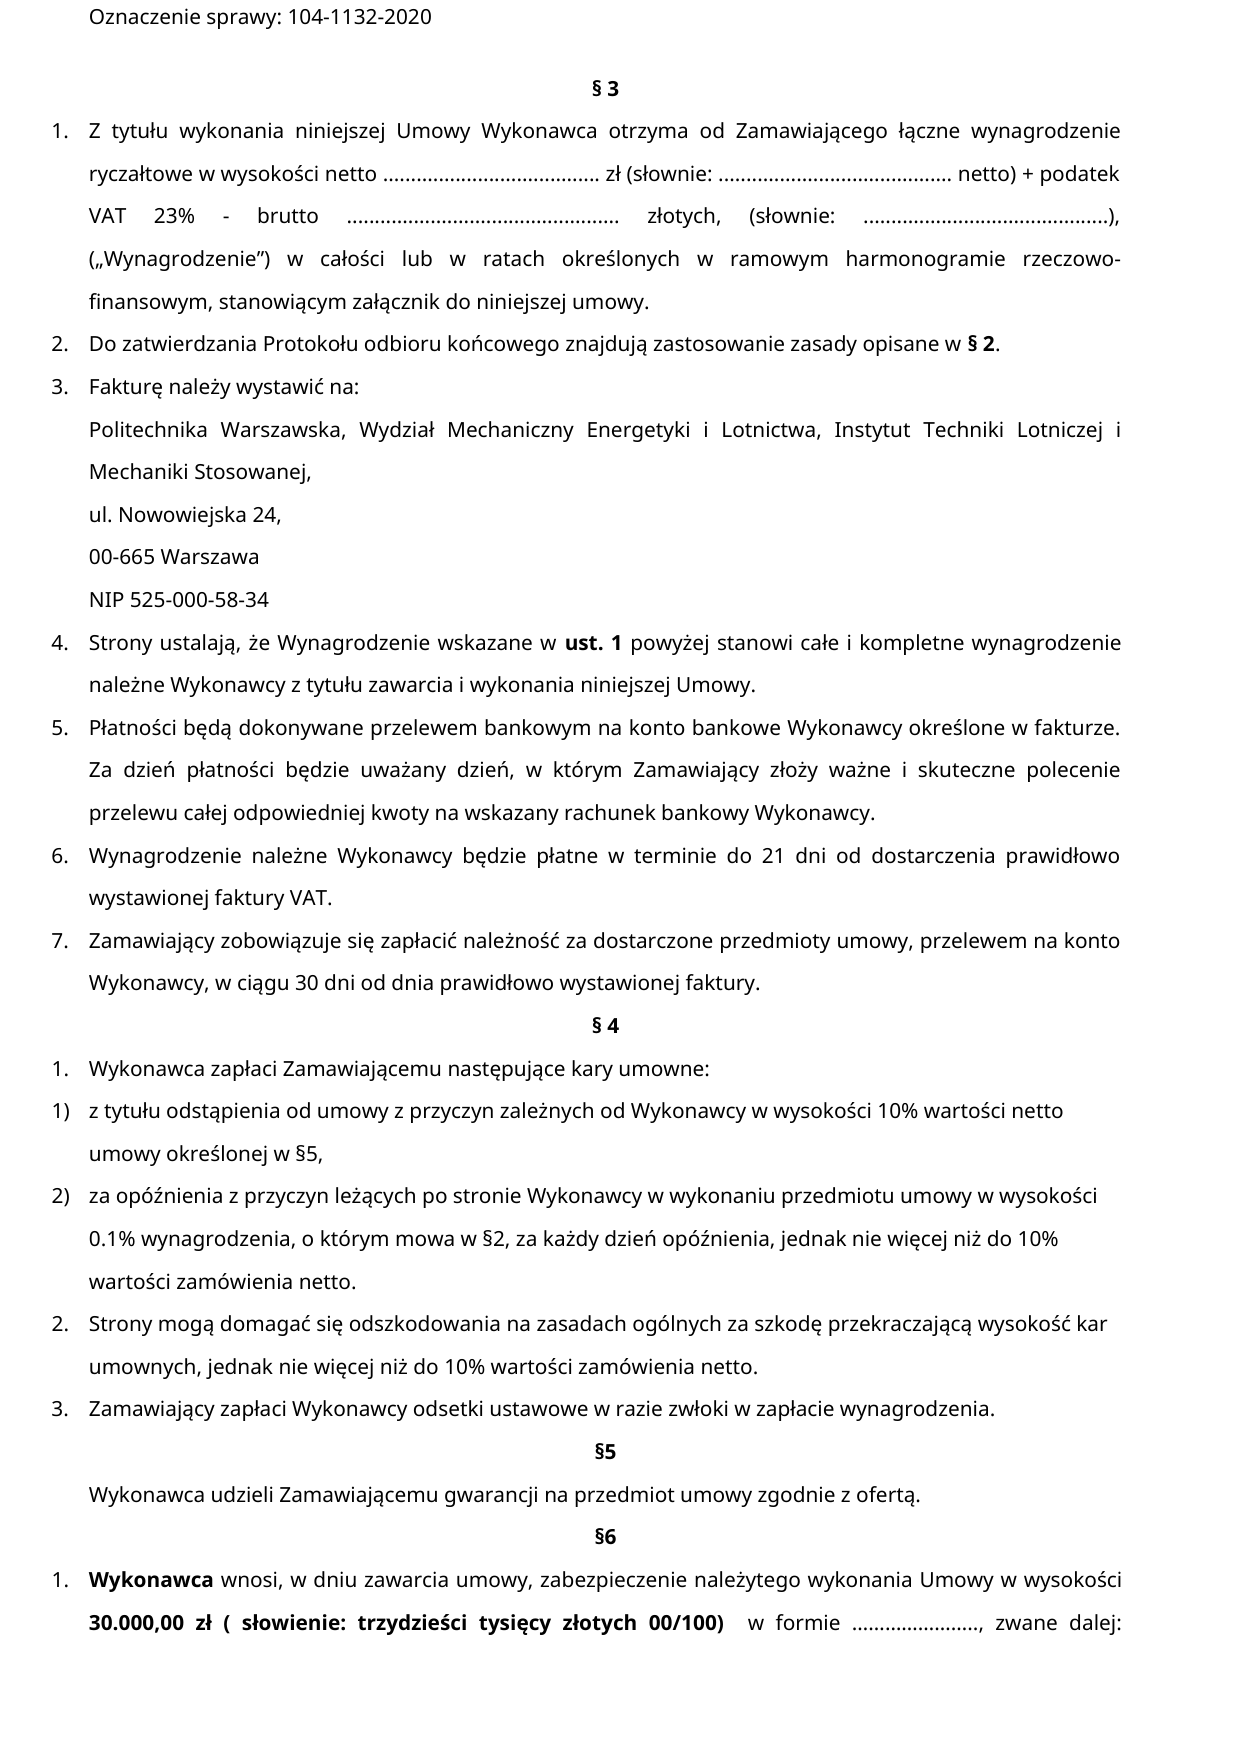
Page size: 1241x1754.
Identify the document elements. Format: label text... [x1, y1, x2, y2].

list z tytułu odstąpienia od umowy z przyczyn zależnych od Wykonawcy w wysokości 10% wartości netto umowy określonej w §5, [51, 1096, 1122, 1167]
list Wynagrodzenie należne Wykonawcy będzie płatne w terminie do 21 dni od dostarczenia prawidłowo wystawionej faktury VAT. [51, 841, 1122, 912]
list Do zatwierdzania Protokołu odbioru końcowego znajdują zastosowanie zasady opisane w § 2. [51, 329, 1122, 358]
text Wykonawca udzieli Zamawiającemu gwarancji na przedmiot umowy zgodnie z ofertą. [89, 1480, 1122, 1508]
list Wykonawca zapłaci Zamawiającemu następujące kary umowne: [51, 1054, 1122, 1082]
text § 3 [89, 74, 1122, 102]
list Fakturę należy wystawić na: [51, 372, 1122, 401]
list Zamawiający zobowiązuje się zapłacić należność za dostarczone przedmioty umowy, przelewem na konto Wykonawcy, w ciągu 30 dni od dnia prawidłowo wystawionej faktury. [51, 926, 1122, 997]
list Strony ustalają, że Wynagrodzenie wskazane w ust. 1 powyżej stanowi całe i kompletne wynagrodzenie należne Wykonawcy z tytułu zawarcia i wykonania niniejszej Umowy. [51, 628, 1122, 699]
list Strony mogą domagać się odszkodowania na zasadach ogólnych za szkodę przekraczającą wysokość kar umownych, jednak nie więcej niż do 10% wartości zamówienia netto. [51, 1309, 1122, 1380]
text § 4 [89, 1011, 1122, 1039]
text NIP 525-000-58-34 [89, 585, 1122, 613]
text §5 [89, 1437, 1122, 1466]
list za opóźnienia z przyczyn leżących po stronie Wykonawcy w wykonaniu przedmiotu umowy w wysokości 0.1% wynagrodzenia, o którym mowa w §2, za każdy dzień opóźnienia, jednak nie więcej niż do 10% wartości zamówienia netto. [51, 1182, 1122, 1295]
list Zamawiający zapłaci Wykonawcy odsetki ustawowe w razie zwłoki w zapłacie wynagrodzenia. [51, 1394, 1122, 1423]
text Politechnika Warszawska, Wydział Mechaniczny Energetyki i Lotnictwa, Instytut Techniki Lotniczej i Mechaniki Stosowanej, [89, 415, 1122, 486]
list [51, 1565, 1122, 1636]
list Z tytułu wykonania niniejszej Umowy Wykonawca otrzyma od Zamawiającego łączne wynagrodzenie ryczałtowe w wysokości netto ....................................... zł (słownie: .......................................... netto) + podatek VAT 23% - brutto ................................................. złotych, (słownie: ............................................), („Wynagrodzenie”) w całości lub w ratach określonych w ramowym harmonogramie rzeczowo-finansowym, stanowiącym załącznik do niniejszej umowy. [51, 116, 1122, 315]
list Płatności będą dokonywane przelewem bankowym na konto bankowe Wykonawcy określone w fakturze. Za dzień płatności będzie uważany dzień, w którym Zamawiający złoży ważne i skuteczne polecenie przelewu całej odpowiedniej kwoty na wskazany rachunek bankowy Wykonawcy. [51, 713, 1122, 827]
text 00-665 Warszawa [89, 542, 1122, 571]
text ul. Nowowiejska 24, [89, 500, 1122, 528]
text §6 [89, 1522, 1122, 1551]
